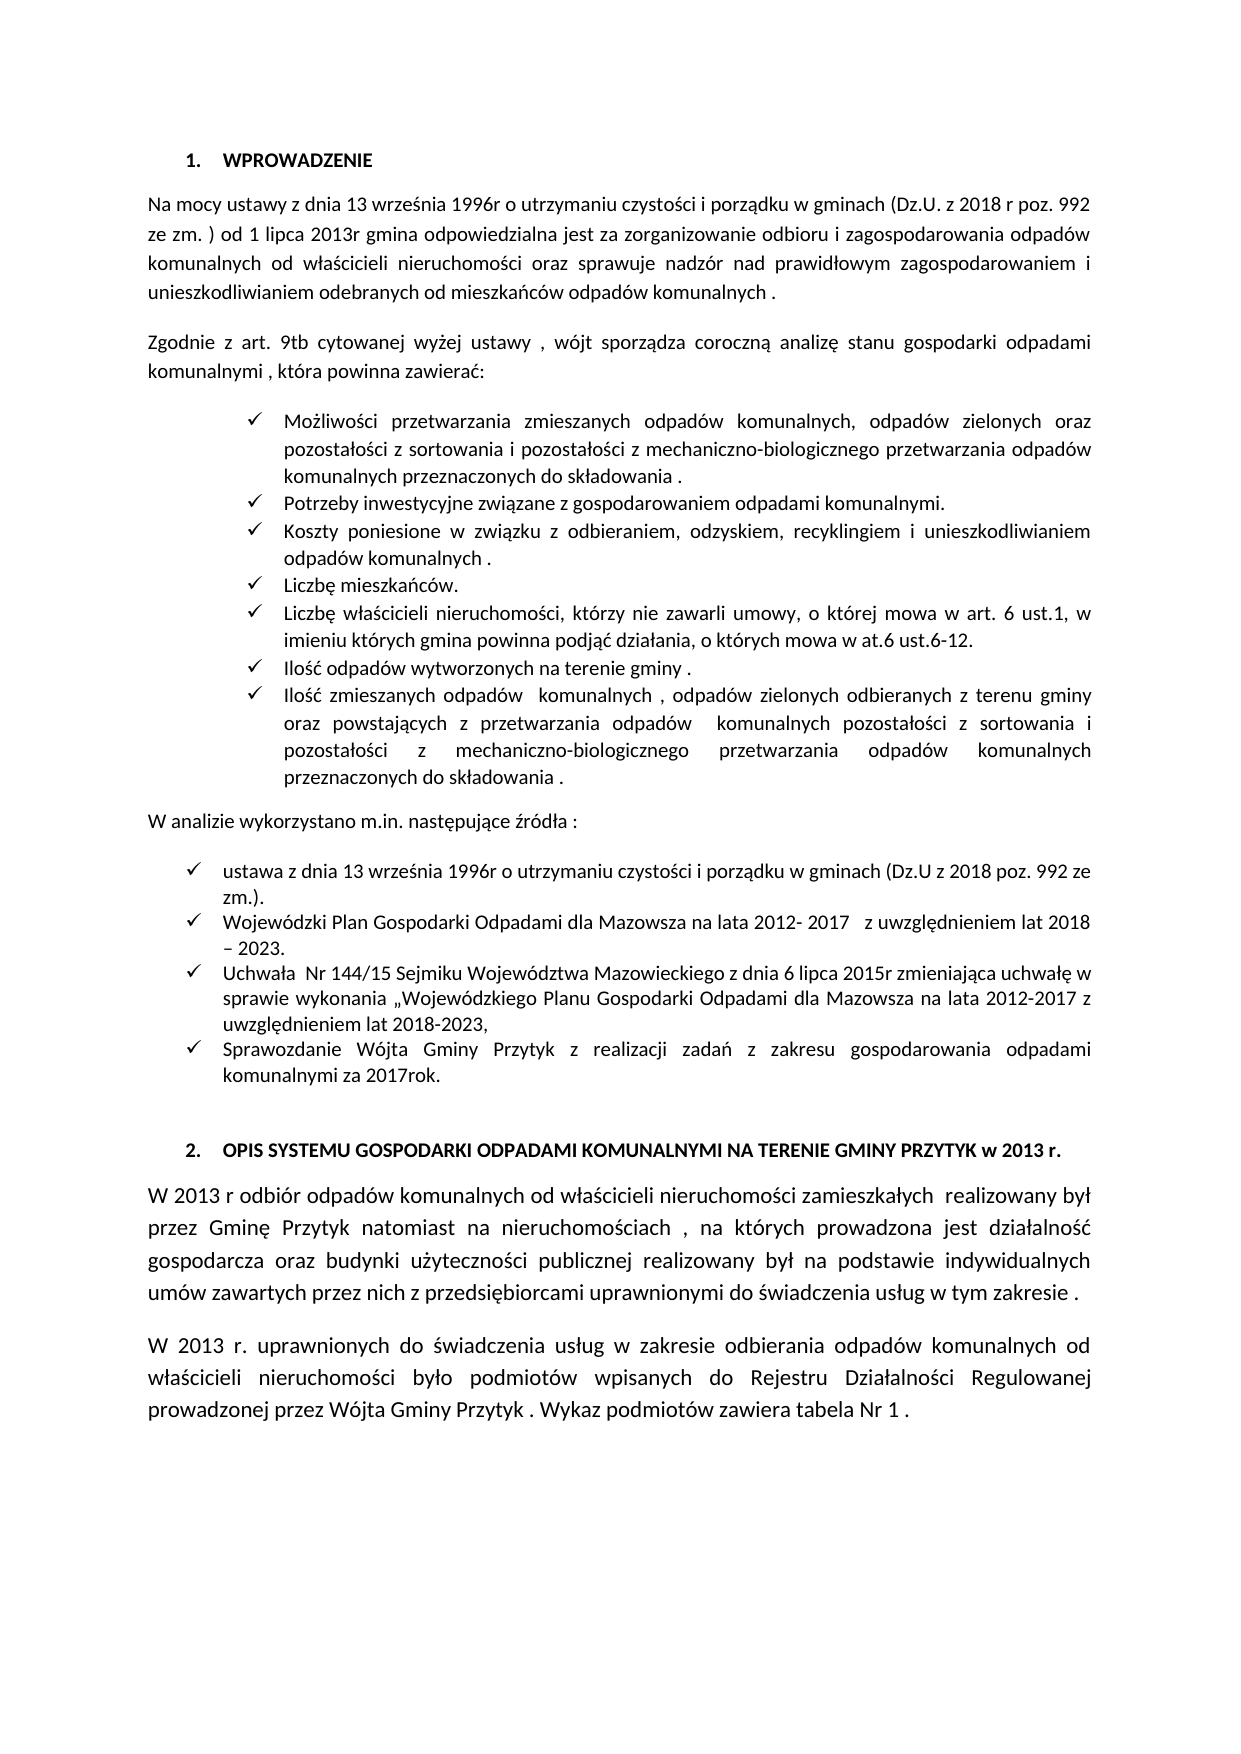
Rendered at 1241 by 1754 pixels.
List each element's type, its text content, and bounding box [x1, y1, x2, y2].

list Liczbę mieszkańców. [246, 573, 1093, 598]
text W 2013 r. uprawnionych do świadczenia usług w zakresie odbierania odpadów komunalnych od właścicieli nieruchomości było podmiotów wpisanych do Rejestru Działalności Regulowanej prowadzonej przez Wójta Gminy Przytyk . Wykaz podmiotów zawiera tabela Nr 1 . [148, 1331, 1093, 1423]
text Na mocy ustawy z dnia 13 września 1996r o utrzymaniu czystości i porządku w gminach (Dz.U. z 2018 r poz. 992 ze zm. ) od 1 lipca 2013r gmina odpowiedzialna jest za zorganizowanie odbioru i zagospodarowania odpadów komunalnych od właścicieli nieruchomości oraz sprawuje nadzór nad prawidłowym zagospodarowaniem i unieszkodliwianiem odebranych od mieszkańców odpadów komunalnych . [148, 192, 1093, 304]
text Zgodnie z art. 9tb cytowanej wyżej ustawy , wójt sporządza coroczną analizę stanu gospodarki odpadami komunalnymi , która powinna zawierać: [148, 329, 1093, 384]
list Koszty poniesione w związku z odbieraniem, odzyskiem, recyklingiem i unieszkodliwianiem odpadów komunalnych . [246, 518, 1093, 571]
list OPIS SYSTEMU GOSPODARKI ODPADAMI KOMUNALNYMI NA TERENIE GMINY PRZYTYK w 2013 r. [185, 1137, 1093, 1163]
text W analizie wykorzystano m.in. następujące źródła : [148, 808, 1093, 834]
list Potrzeby inwestycyjne związane z gospodarowaniem odpadami komunalnymi. [246, 491, 1093, 516]
list ustawa z dnia 13 września 1996r o utrzymaniu czystości i porządku w gminach (Dz.U z 2018 poz. 992 ze zm.). [185, 858, 1093, 909]
list Ilość zmieszanych odpadów komunalnych , odpadów zielonych odbieranych z terenu gminy oraz powstających z przetwarzania odpadów komunalnych pozostałości z sortowania i pozostałości z mechaniczno-biologicznego przetwarzania odpadów komunalnych przeznaczonych do składowania . [246, 682, 1093, 790]
list WPROWADZENIE [185, 148, 1093, 173]
list Ilość odpadów wytworzonych na terenie gminy . [246, 655, 1093, 680]
list Możliwości przetwarzania zmieszanych odpadów komunalnych, odpadów zielonych oraz pozostałości z sortowania i pozostałości z mechaniczno-biologicznego przetwarzania odpadów komunalnych przeznaczonych do składowania . [246, 408, 1093, 488]
list Wojewódzki Plan Gospodarki Odpadami dla Mazowsza na lata 2012- 2017 z uwzględnieniem lat 2018 – 2023. [185, 909, 1093, 960]
text W 2013 r odbiór odpadów komunalnych od właścicieli nieruchomości zamieszkałych realizowany był przez Gminę Przytyk natomiast na nieruchomościach , na których prowadzona jest działalność gospodarcza oraz budynki użyteczności publicznej realizowany był na podstawie indywidualnych umów zawartych przez nich z przedsiębiorcami uprawnionymi do świadczenia usług w tym zakresie . [148, 1181, 1093, 1306]
list Sprawozdanie Wójta Gminy Przytyk z realizacji zadań z zakresu gospodarowania odpadami komunalnymi za 2017rok. [185, 1036, 1093, 1087]
list Liczbę właścicieli nieruchomości, którzy nie zawarli umowy, o której mowa w art. 6 ust.1, w imieniu których gmina powinna podjąć działania, o których mowa w at.6 ust.6-12. [246, 600, 1093, 653]
list Uchwała Nr 144/15 Sejmiku Województwa Mazowieckiego z dnia 6 lipca 2015r zmieniająca uchwałę w sprawie wykonania „Wojewódzkiego Planu Gospodarki Odpadami dla Mazowsza na lata 2012-2017 z uwzględnieniem lat 2018-2023, [185, 960, 1093, 1036]
